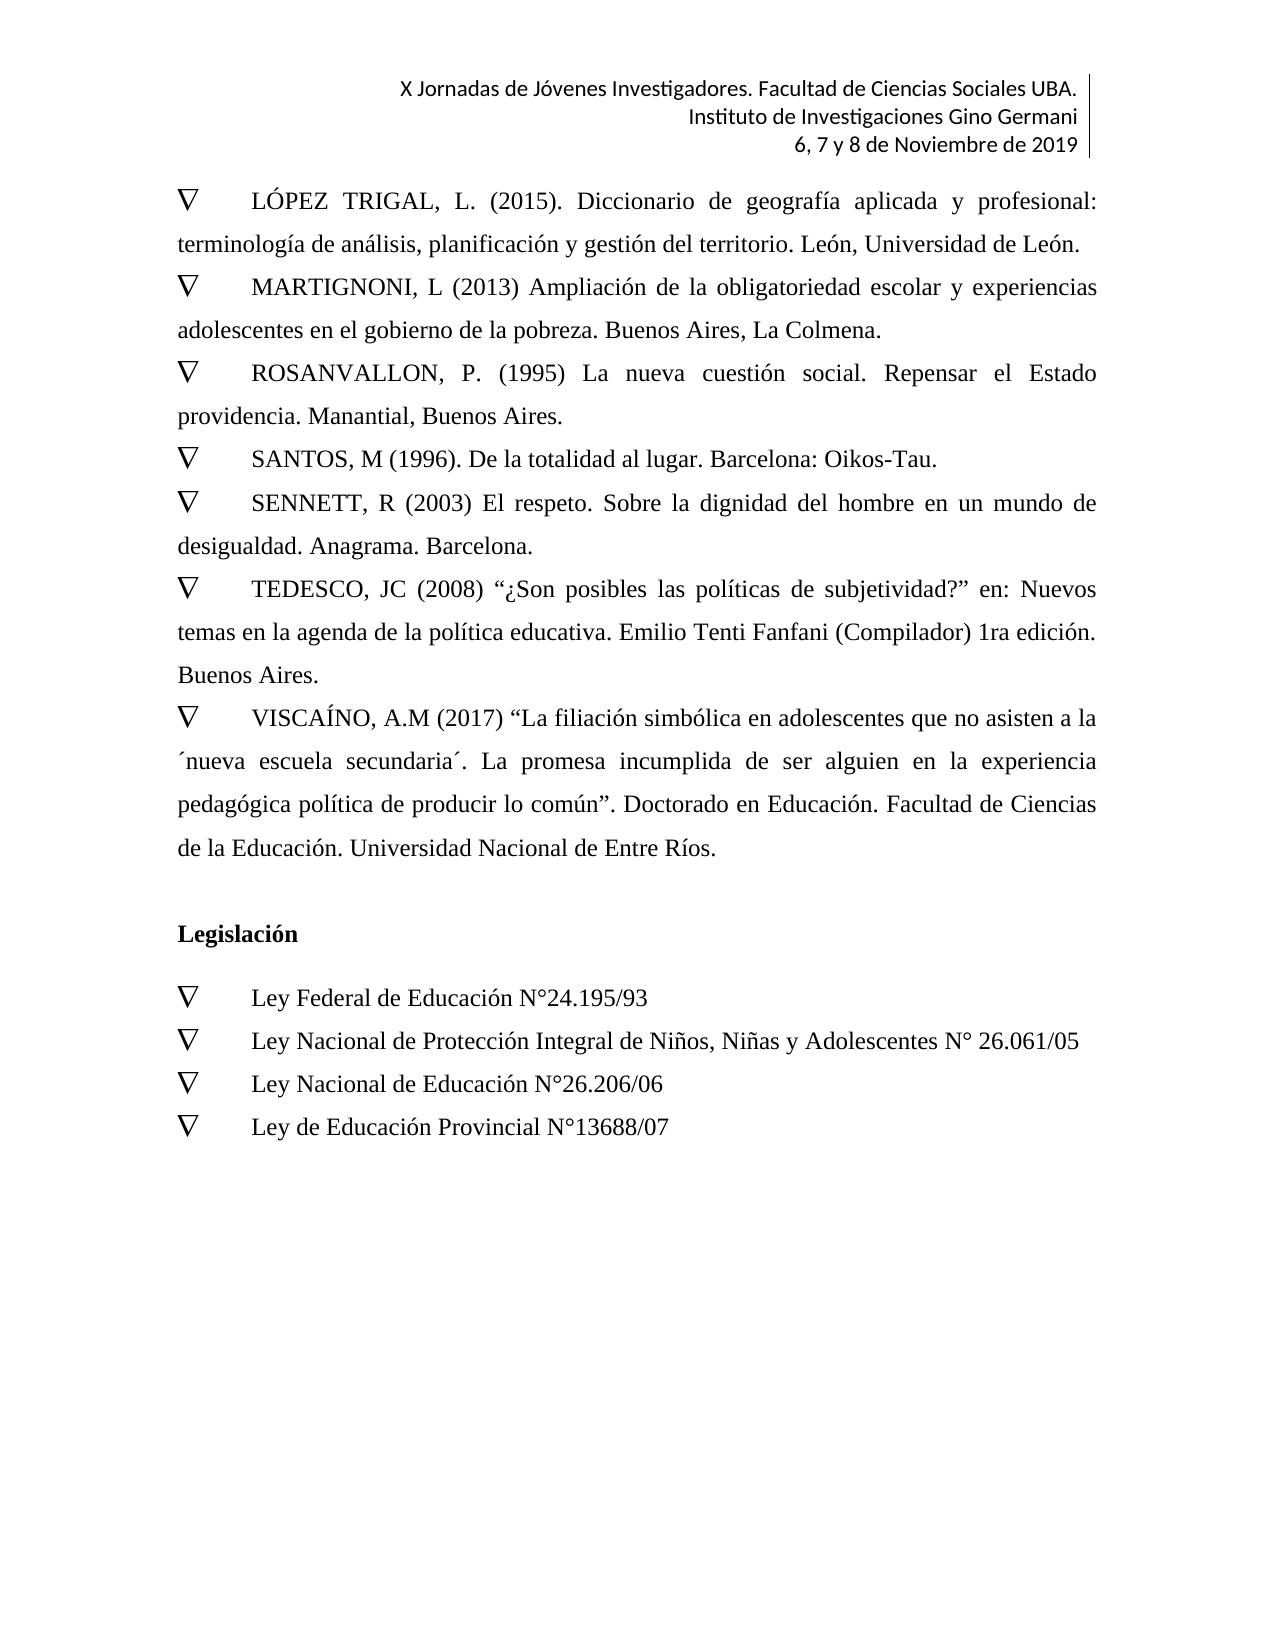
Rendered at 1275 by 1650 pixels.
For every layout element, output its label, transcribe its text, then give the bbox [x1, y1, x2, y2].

list MARTIGNONI, L (2013) Ampliación de la obligatoriedad escolar y experiencias adolescentes en el gobierno de la pobreza. Buenos Aires, La Colmena. [177, 272, 1098, 344]
list VISCAÍNO, A.M (2017) “La filiación simbólica en adolescentes que no asisten a la ´nueva escuela secundaria´. La promesa incumplida de ser alguien en la experiencia pedagógica política de producir lo común”. Doctorado en Educación. Facultad de Ciencias de la Educación. Universidad Nacional de Entre Ríos. [177, 703, 1098, 861]
list ROSANVALLON, P. (1995) La nueva cuestión social. Repensar el Estado providencia. Manantial, Buenos Aires. [177, 358, 1098, 430]
list Ley de Educación Provincial N°13688/07 [177, 1112, 1098, 1141]
list TEDESCO, JC (2008) “¿Son posibles las políticas de subjetividad?” en: Nuevos temas en la agenda de la política educativa. Emilio Tenti Fanfani (Compilador) 1ra edición. Buenos Aires. [177, 574, 1098, 689]
list SANTOS, M (1996). De la totalidad al lugar. Barcelona: Oikos-Tau. [177, 444, 1098, 473]
list Ley Federal de Educación N°24.195/93 [177, 983, 1098, 1012]
list LÓPEZ TRIGAL, L. (2015). Diccionario de geografía aplicada y profesional: terminología de análisis, planificación y gestión del territorio. León, Universidad de León. [177, 186, 1098, 258]
list Ley Nacional de Educación N°26.206/06 [177, 1069, 1098, 1098]
text Legislación [177, 919, 1098, 948]
list SENNETT, R (2003) El respeto. Sobre la dignidad del hombre en un mundo de desigualdad. Anagrama. Barcelona. [177, 488, 1098, 559]
list Ley Nacional de Protección Integral de Niños, Niñas y Adolescentes N° 26.061/05 [177, 1026, 1098, 1055]
